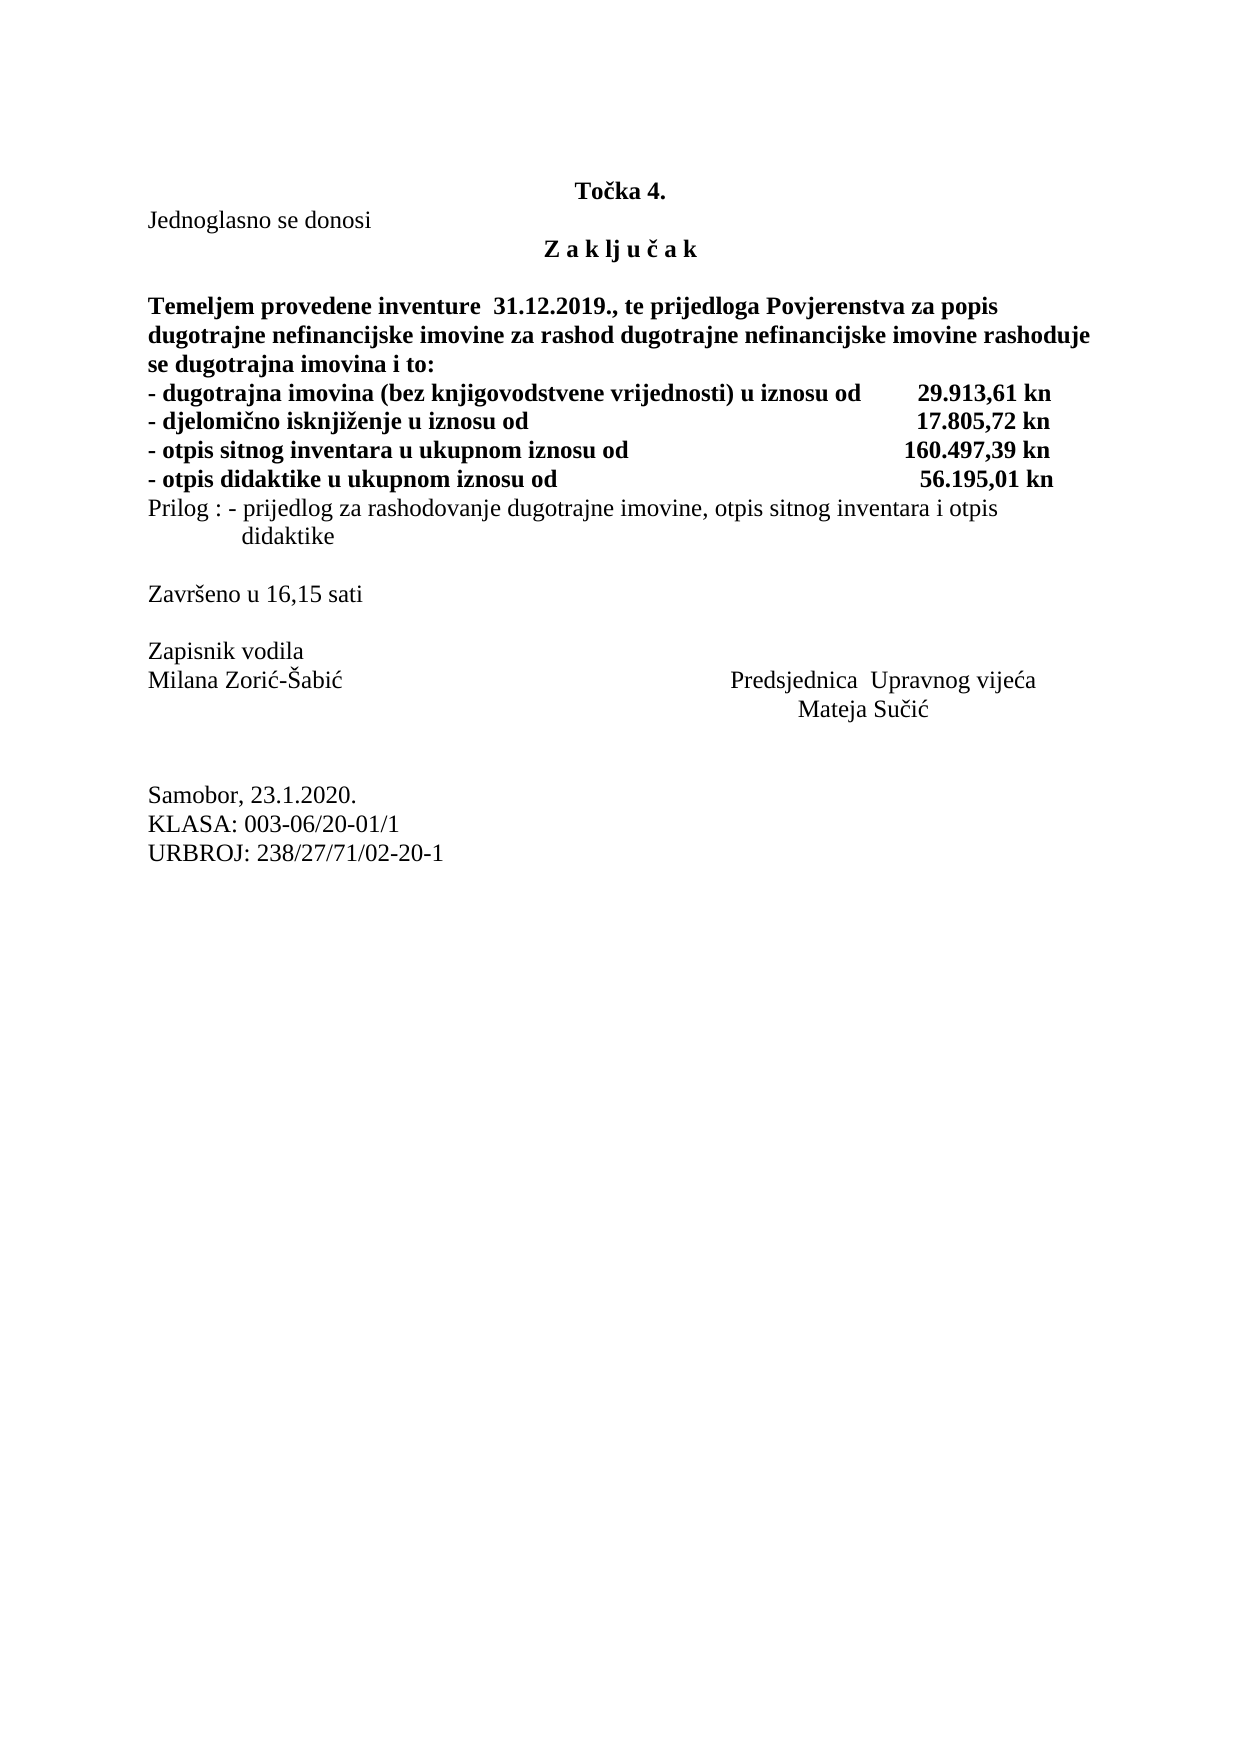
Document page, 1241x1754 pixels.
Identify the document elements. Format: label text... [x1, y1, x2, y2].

text - dugotrajna imovina (bez knjigovodstvene vrijednosti) u iznosu od 29.913,61 kn [148, 378, 1093, 406]
text Samobor, 23.1.2020. [148, 780, 1093, 809]
text Temeljem provedene inventure 31.12.2019., te prijedloga Povjerenstva za popis dugotrajne nefinancijske imovine za rashod dugotrajne nefinancijske imovine rashoduje se dugotrajna imovina i to: [148, 291, 1093, 378]
text Z a k lj u č a k [148, 234, 1093, 263]
text - djelomično isknjiženje u iznosu od 17.805,72 kn [148, 406, 1093, 435]
text URBROJ: 238/27/71/02-20-1 [148, 838, 1093, 866]
text didaktike [148, 521, 1093, 550]
text Mateja Sučić [148, 694, 1093, 723]
text Zapisnik vodila [148, 636, 1093, 665]
text Jednoglasno se donosi [148, 205, 1093, 234]
text Točka 4. [148, 176, 1093, 205]
text Milana Zorić-Šabić Predsjednica Upravnog vijeća [148, 665, 1093, 694]
text Prilog : - prijedlog za rashodovanje dugotrajne imovine, otpis sitnog inventara i otpis [148, 493, 1093, 521]
text KLASA: 003-06/20-01/1 [148, 809, 1093, 838]
text - otpis didaktike u ukupnom iznosu od 56.195,01 kn [148, 464, 1093, 493]
text Završeno u 16,15 sati [148, 579, 1093, 608]
text - otpis sitnog inventara u ukupnom iznosu od 160.497,39 kn [148, 435, 1093, 464]
